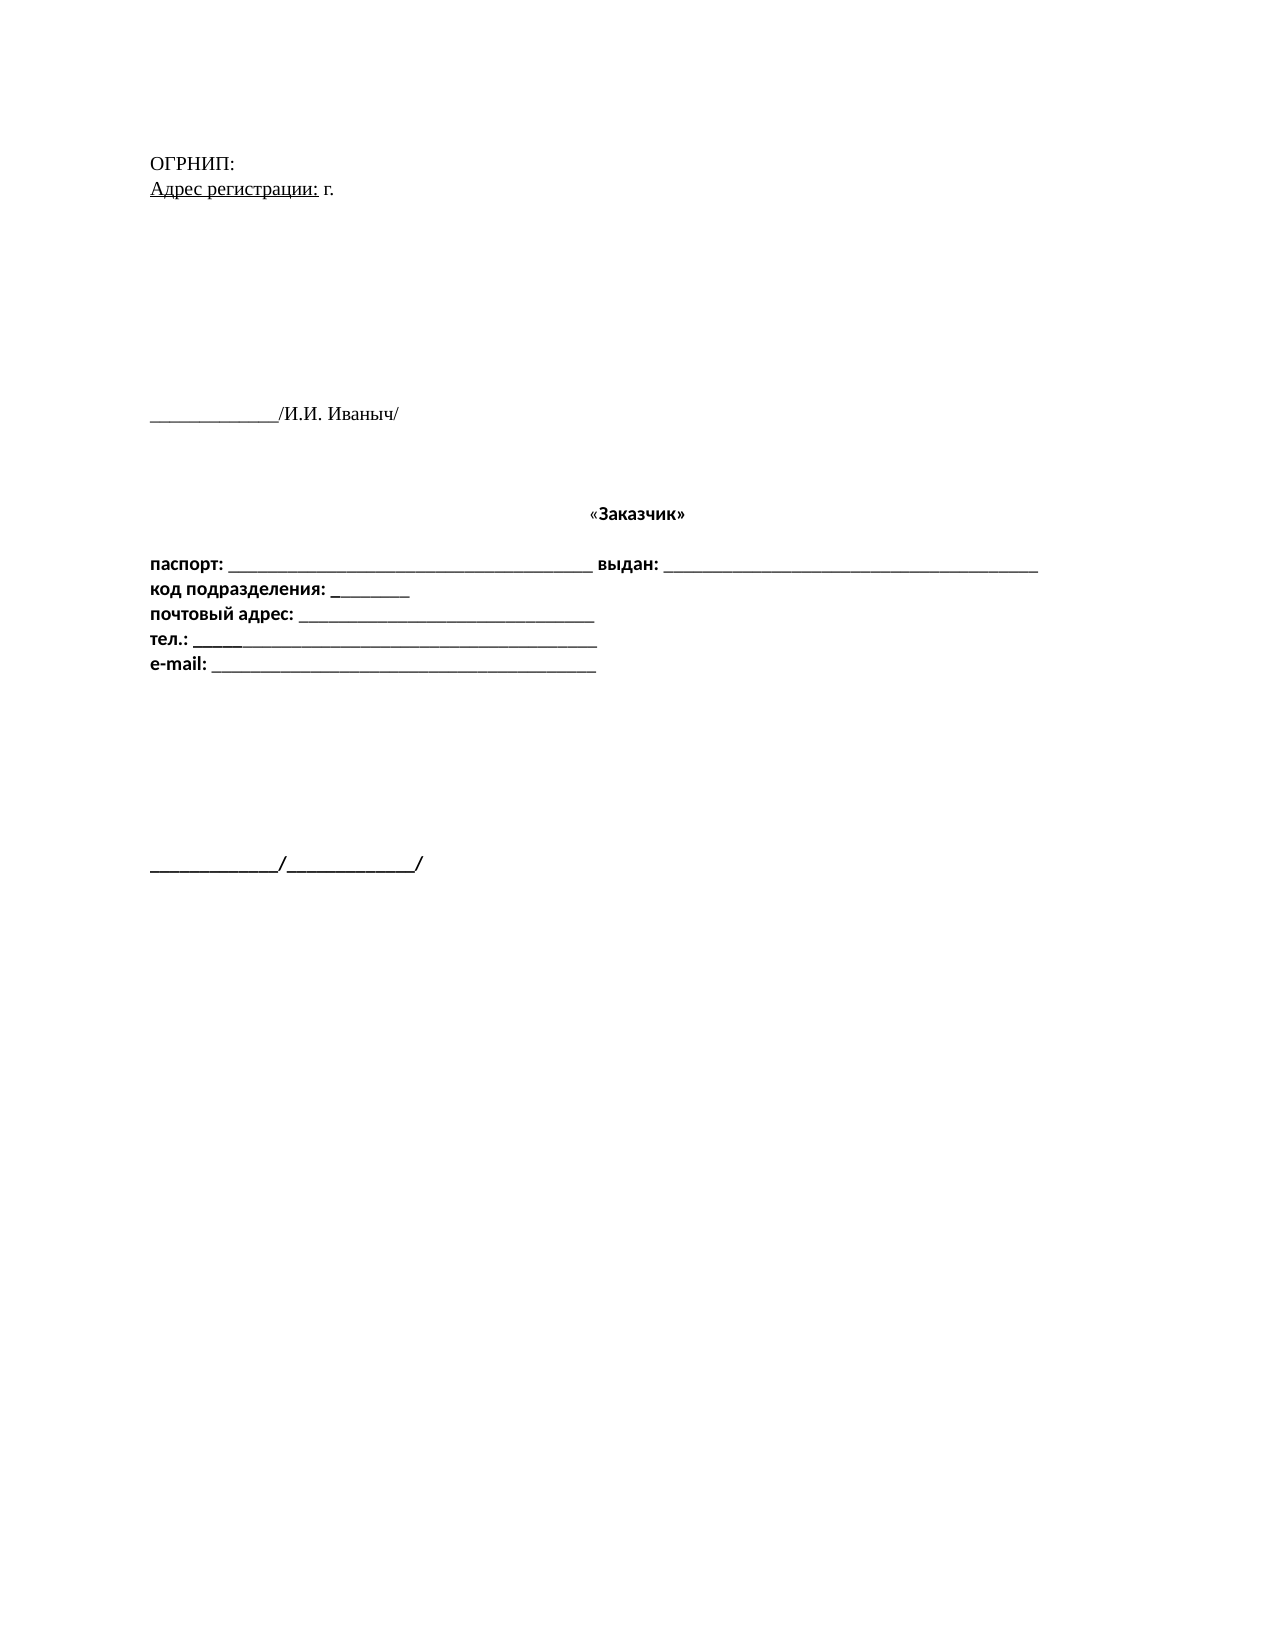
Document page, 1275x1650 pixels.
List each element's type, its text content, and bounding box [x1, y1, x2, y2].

text тел.: _________________________________________ [150, 625, 1125, 650]
text почтовый адрес: ______________________________ [150, 600, 1125, 625]
text Адрес регистрации: г. [150, 175, 1125, 200]
text код подразделения: ________ [150, 575, 1125, 600]
text _____________/И.И. Иваныч/ [150, 400, 1125, 425]
text e-mail: _______________________________________ [150, 650, 1125, 675]
text _____________/_____________/ [150, 825, 1125, 875]
text ОГРНИП: [150, 150, 1125, 175]
text «Заказчик» [150, 500, 1125, 525]
text паспорт: _____________________________________ выдан: ______________________________________ [150, 550, 1125, 575]
